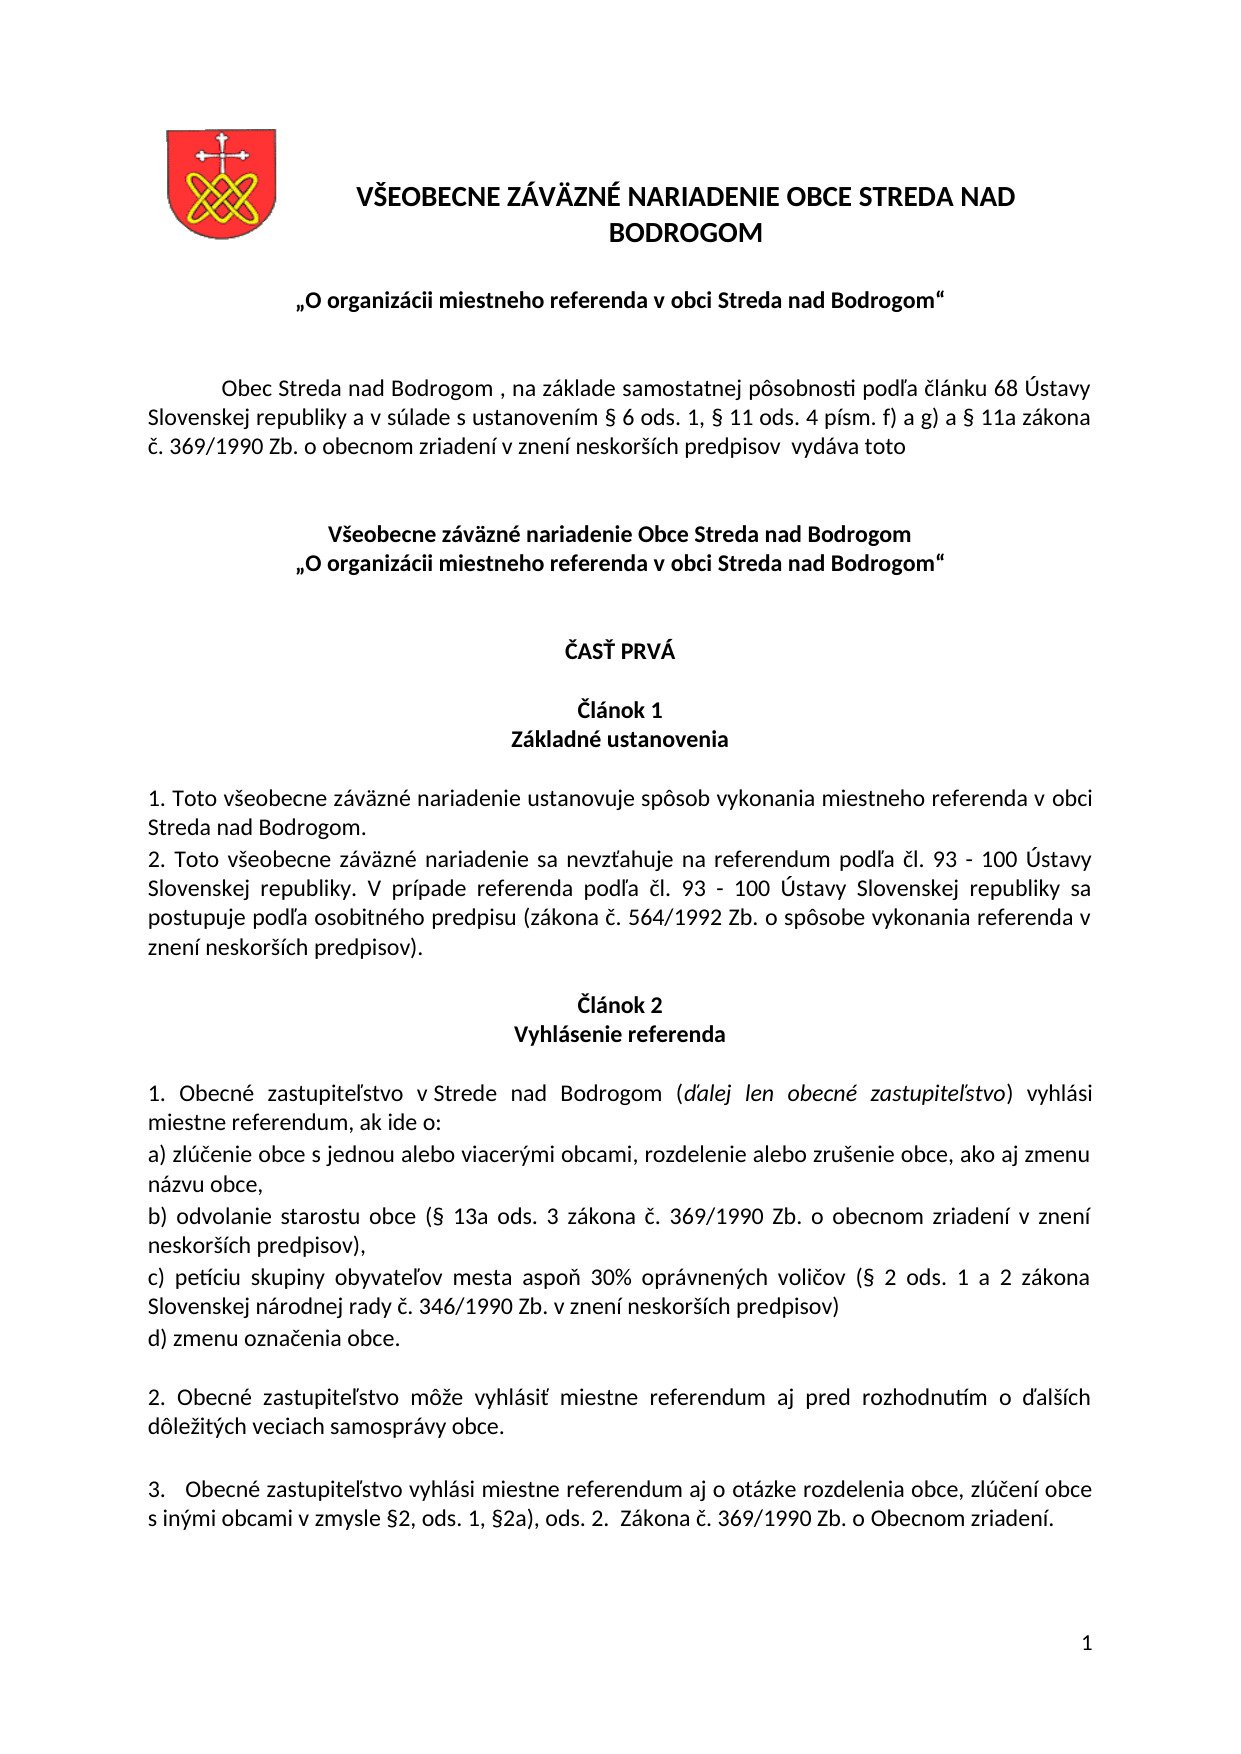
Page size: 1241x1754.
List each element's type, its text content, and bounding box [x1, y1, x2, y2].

text c) petíciu skupiny obyvateľov mesta aspoň 30% oprávnených voličov (§ 2 ods. 1 a 2 zákona Slovenskej národnej rady č. 346/1990 Zb. v znení neskorších predpisov) [148, 1262, 1093, 1321]
text d) zmenu označenia obce. [148, 1323, 1093, 1353]
text Článok 2 [148, 990, 1093, 1019]
text Všeobecne záväzné nariadenie Obce Streda nad Bodrogom [148, 519, 1093, 548]
text a) zlúčenie obce s jednou alebo viacerými obcami, rozdelenie alebo zrušenie obce, ako aj zmenu názvu obce, [148, 1139, 1093, 1198]
text 3. Obecné zastupiteľstvo vyhlási miestne referendum aj o otázke rozdelenia obce, zlúčení obce s inými obcami v zmysle §2, ods. 1, §2a), ods. 2. Zákona č. 369/1990 Zb. o Obecnom zriadení. [148, 1474, 1093, 1532]
picture [166, 128, 279, 243]
text „O organizácii miestneho referenda v obci Streda nad Bodrogom“ [148, 285, 1093, 314]
text Vyhlásenie referenda [148, 1019, 1093, 1049]
text 1. Toto všeobecne záväzné nariadenie ustanovuje spôsob vykonania miestneho referenda v obci Streda nad Bodrogom. [148, 783, 1093, 841]
text „O organizácii miestneho referenda v obci Streda nad Bodrogom“ [148, 548, 1093, 578]
text b) odvolanie starostu obce (§ 13a ods. 3 zákona č. 369/1990 Zb. o obecnom zriadení v znení neskorších predpisov), [148, 1201, 1093, 1259]
text VŠEOBECNE ZÁVÄZNÉ NARIADENIE OBCE STREDA NAD BODROGOM [148, 178, 1093, 249]
text Článok 1 [148, 695, 1093, 724]
text 2. Toto všeobecne záväzné nariadenie sa nevzťahuje na referendum podľa čl. 93 - 100 Ústavy Slovenskej republiky. V prípade referenda podľa čl. 93 - 100 Ústavy Slovenskej republiky sa postupuje podľa osobitného predpisu (zákona č. 564/1992 Zb. o spôsobe vykonania referenda v znení neskorších predpisov). [148, 844, 1093, 961]
text Základné ustanovenia [148, 724, 1093, 753]
text 1. Obecné zastupiteľstvo v Strede nad Bodrogom (ďalej len obecné zastupiteľstvo) vyhlási miestne referendum, ak ide o: [148, 1078, 1093, 1137]
text Obec Streda nad Bodrogom , na základe samostatnej pôsobnosti podľa článku 68 Ústavy Slovenskej republiky a v súlade s ustanovením § 6 ods. 1, § 11 ods. 4 písm. f) a g) a § 11a zákona č. 369/1990 Zb. o obecnom zriadení v znení neskorších predpisov vydáva toto [148, 373, 1093, 461]
text 2. Obecné zastupiteľstvo môže vyhlásiť miestne referendum aj pred rozhodnutím o ďalších dôležitých veciach samosprávy obce. [148, 1382, 1093, 1441]
text ČASŤ PRVÁ [148, 636, 1093, 666]
